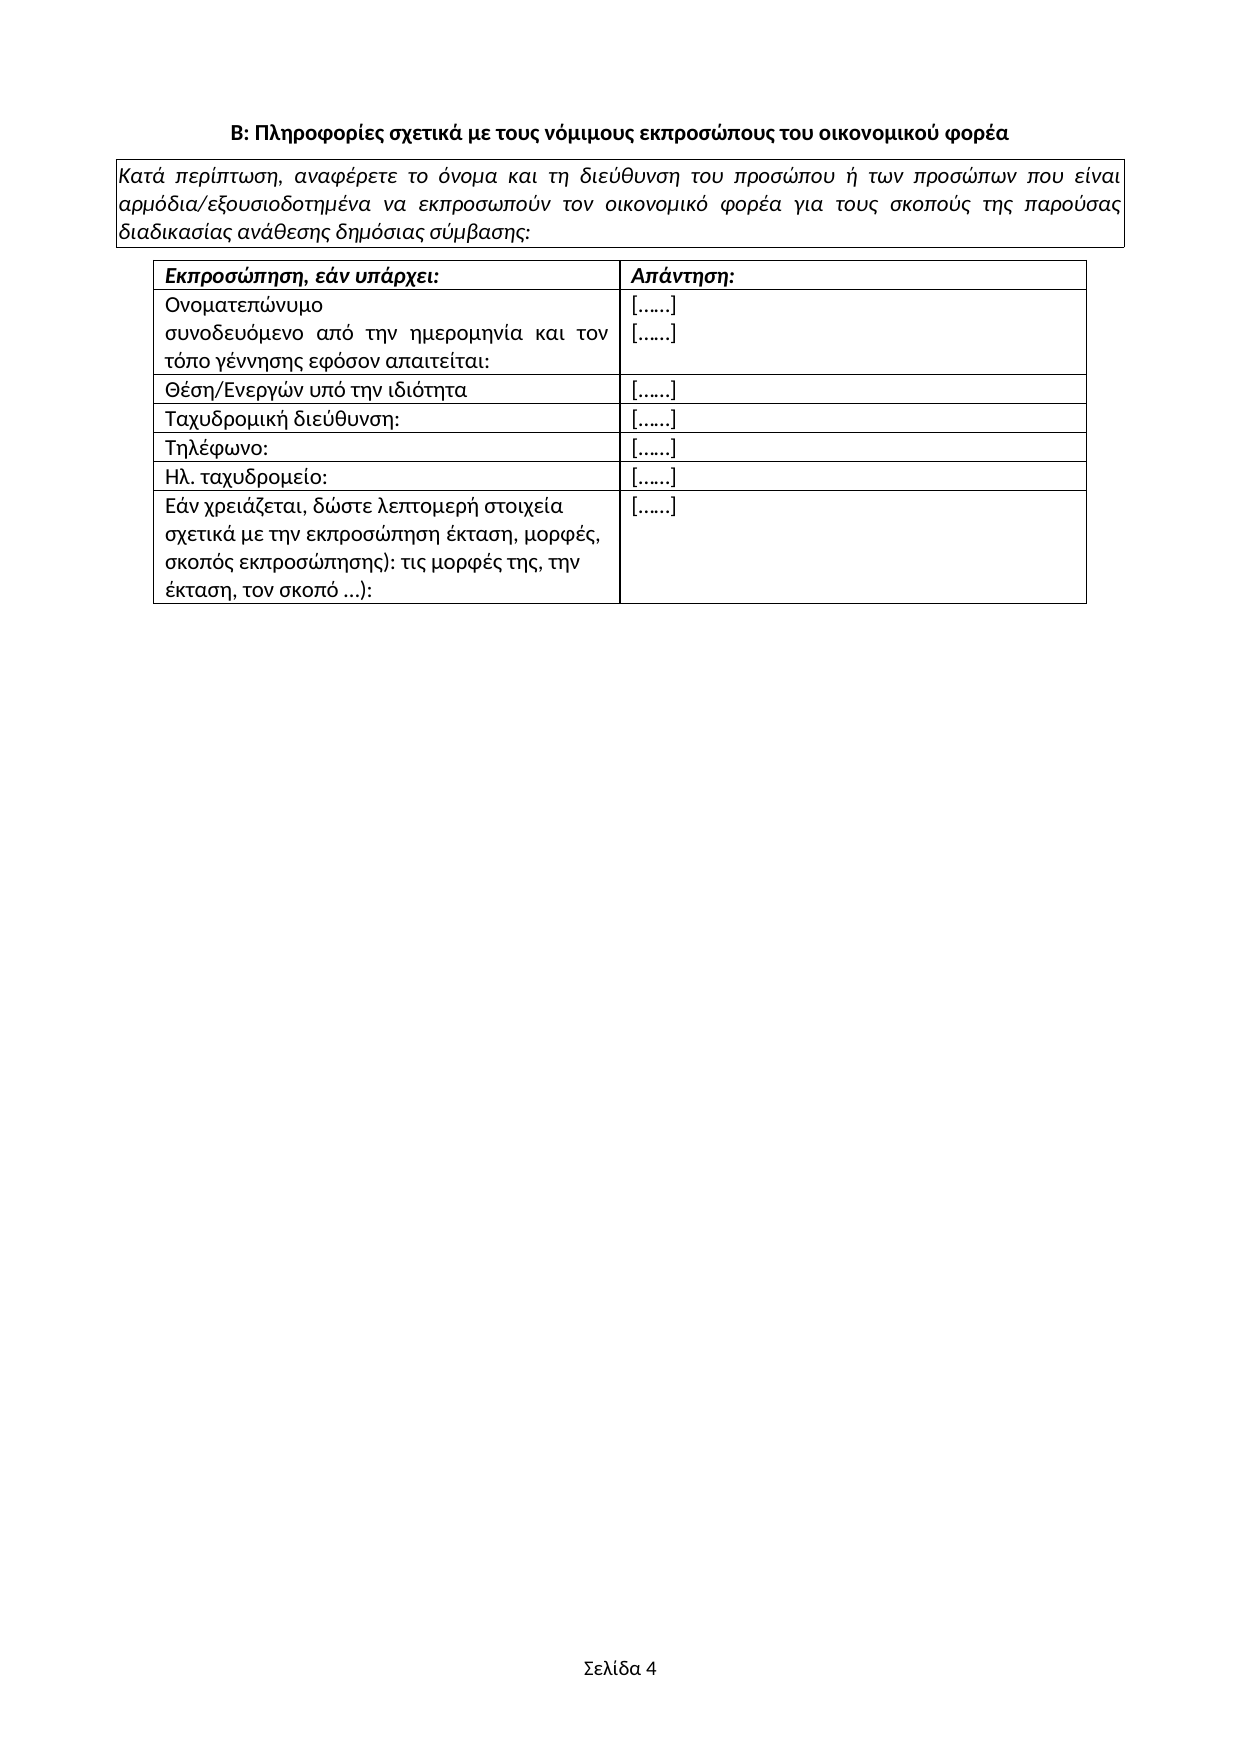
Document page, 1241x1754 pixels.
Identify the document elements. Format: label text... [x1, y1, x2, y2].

table_cell Εάν χρειάζεται, δώστε λεπτομερή στοιχεία σχετικά με την εκπροσώπηση έκταση, μορφές, σκοπός εκπροσώπησης): τις μορφές της, την έκταση, τον σκοπό …): [154, 491, 619, 603]
table_cell Ονοματεπώνυμο συνοδευόμενο από την ημερομηνία και τον τόπο γέννησης εφόσον απαιτείται: [154, 290, 619, 374]
table_cell Ηλ. ταχυδρομείο: [154, 462, 619, 490]
table_cell [……] [621, 462, 1086, 490]
table_cell [……] [621, 404, 1086, 432]
table_cell [……] [621, 433, 1086, 461]
table_header Απάντηση: [621, 261, 1086, 289]
table_cell Τηλέφωνο: [154, 433, 619, 461]
text Κατά περίπτωση, αναφέρετε το όνομα και τη διεύθυνση του προσώπου ή των προσώπων που είναι αρμόδια/εξουσιοδοτημένα να εκπροσωπούν τον οικονομικό φορέα για τους σκοπούς της παρούσας διαδικασίας ανάθεσης δημόσιας σύμβασης: [117, 160, 1124, 247]
table_header Εκπροσώπηση, εάν υπάρχει: [154, 261, 619, 289]
table_cell [……] [621, 375, 1086, 403]
table_cell [……] [……] [621, 290, 1086, 374]
table_cell Ταχυδρομική διεύθυνση: [154, 404, 619, 432]
text Β: Πληροφορίες σχετικά με τους νόμιμους εκπροσώπους του οικονομικού φορέα [118, 118, 1122, 146]
table_cell [……] [621, 491, 1086, 603]
table_cell Θέση/Ενεργών υπό την ιδιότητα [154, 375, 619, 403]
